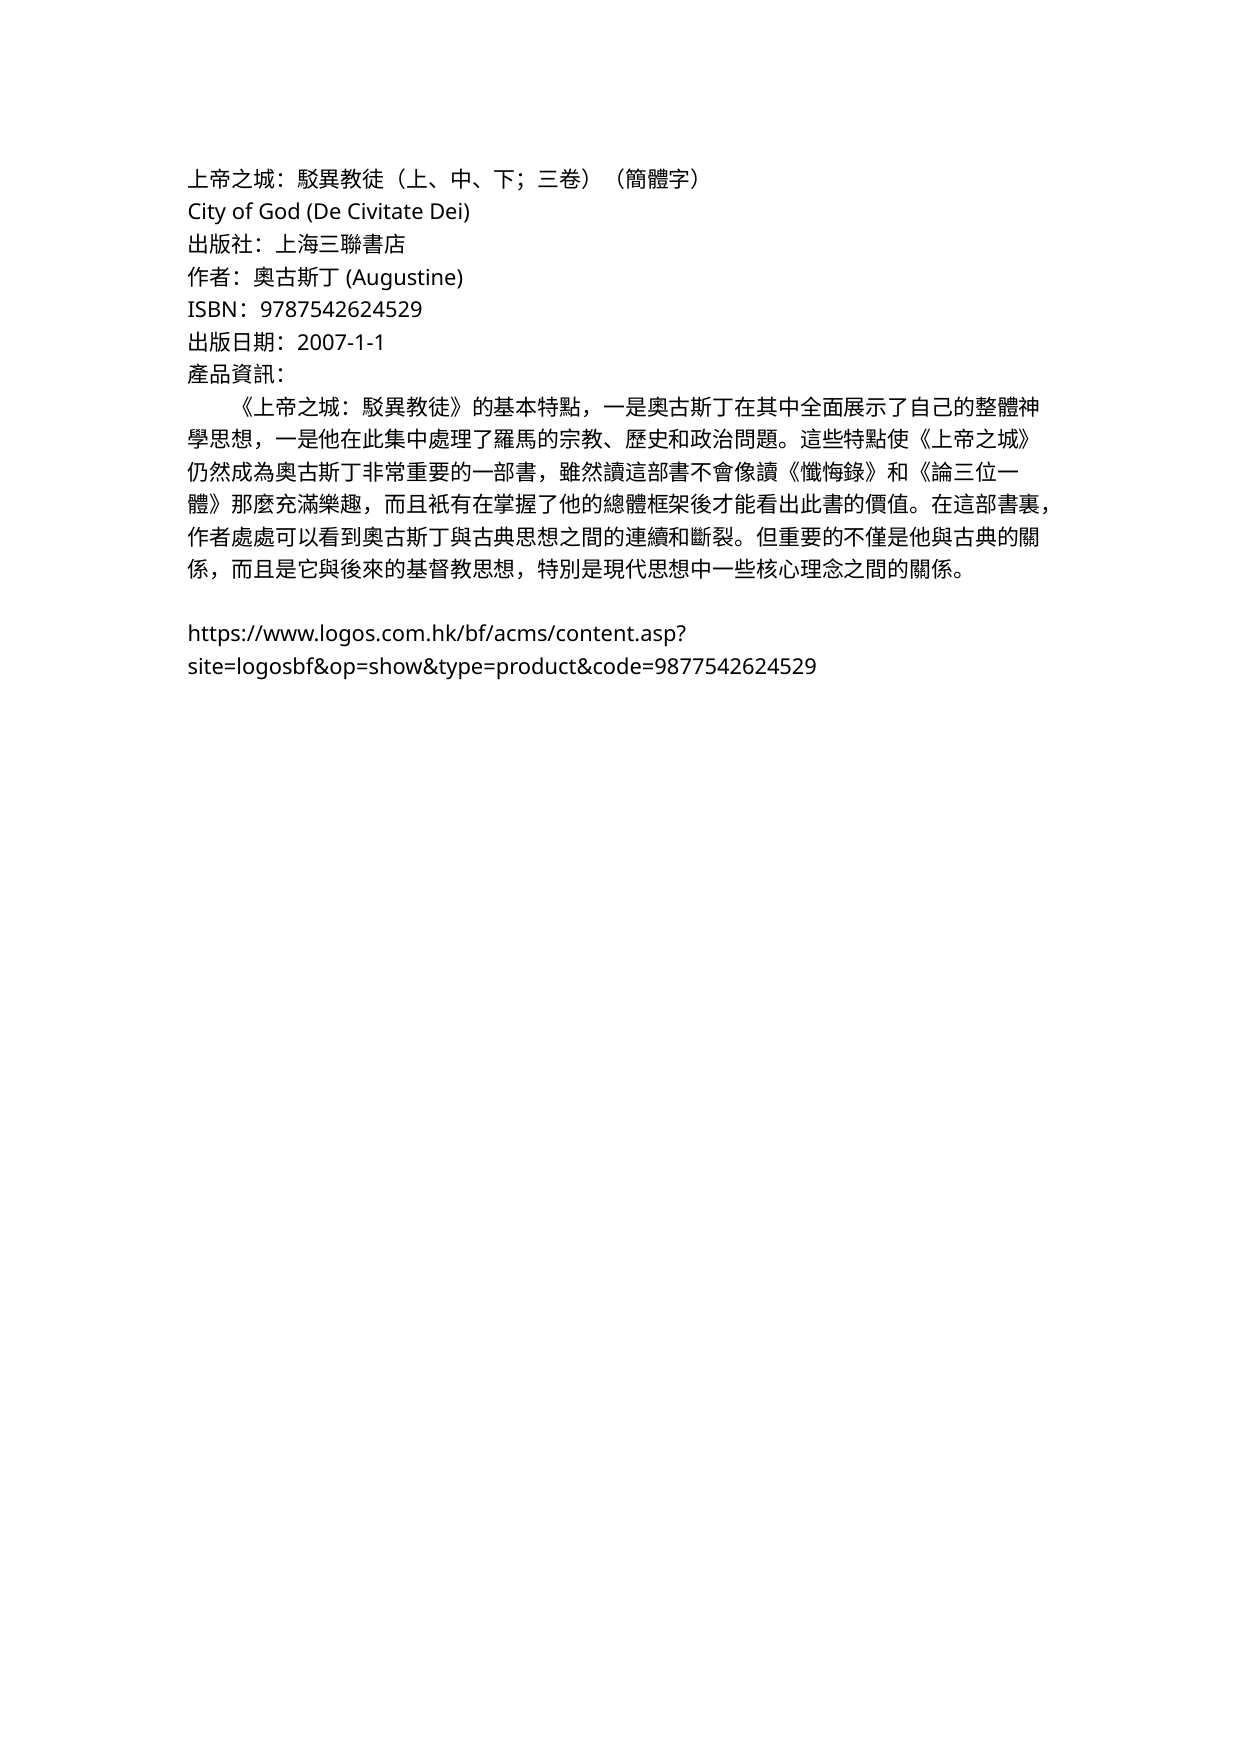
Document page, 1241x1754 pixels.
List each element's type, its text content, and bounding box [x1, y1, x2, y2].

text 作者：奧古斯丁 (Augustine) [187, 259, 1053, 292]
text City of God (De Civitate Dei) [187, 194, 1053, 227]
text 《上帝之城：駁異教徒》的基本特點，一是奧古斯丁在其中全面展示了自己的整體神學思想，一是他在此集中處理了羅馬的宗教、歷史和政治問題。這些特點使《上帝之城》仍然成為奧古斯丁非常重要的一部書，雖然讀這部書不會像讀《懺悔錄》和《論三位一體》那麼充滿樂趣，而且衹有在掌握了他的總體框架後才能看出此書的價值。在這部書裏，作者處處可以看到奧古斯丁與古典思想之間的連續和斷裂。但重要的不僅是他與古典的關係，而且是它與後來的基督教思想，特別是現代思想中一些核心理念之間的關係。 [187, 389, 1053, 584]
text 出版日期：2007-1-1 [187, 324, 1053, 357]
text ISBN：9787542624529 [187, 292, 1053, 324]
text 上帝之城：駁異教徒（上、中、下；三卷）（簡體字） [187, 162, 1053, 194]
text 出版社：上海三聯書店 [187, 227, 1053, 259]
text 產品資訊： [187, 357, 1053, 389]
text https://www.logos.com.hk/bf/acms/content.asp?site=logosbf&op=show&type=product&code=9877542624529 [187, 617, 1053, 682]
